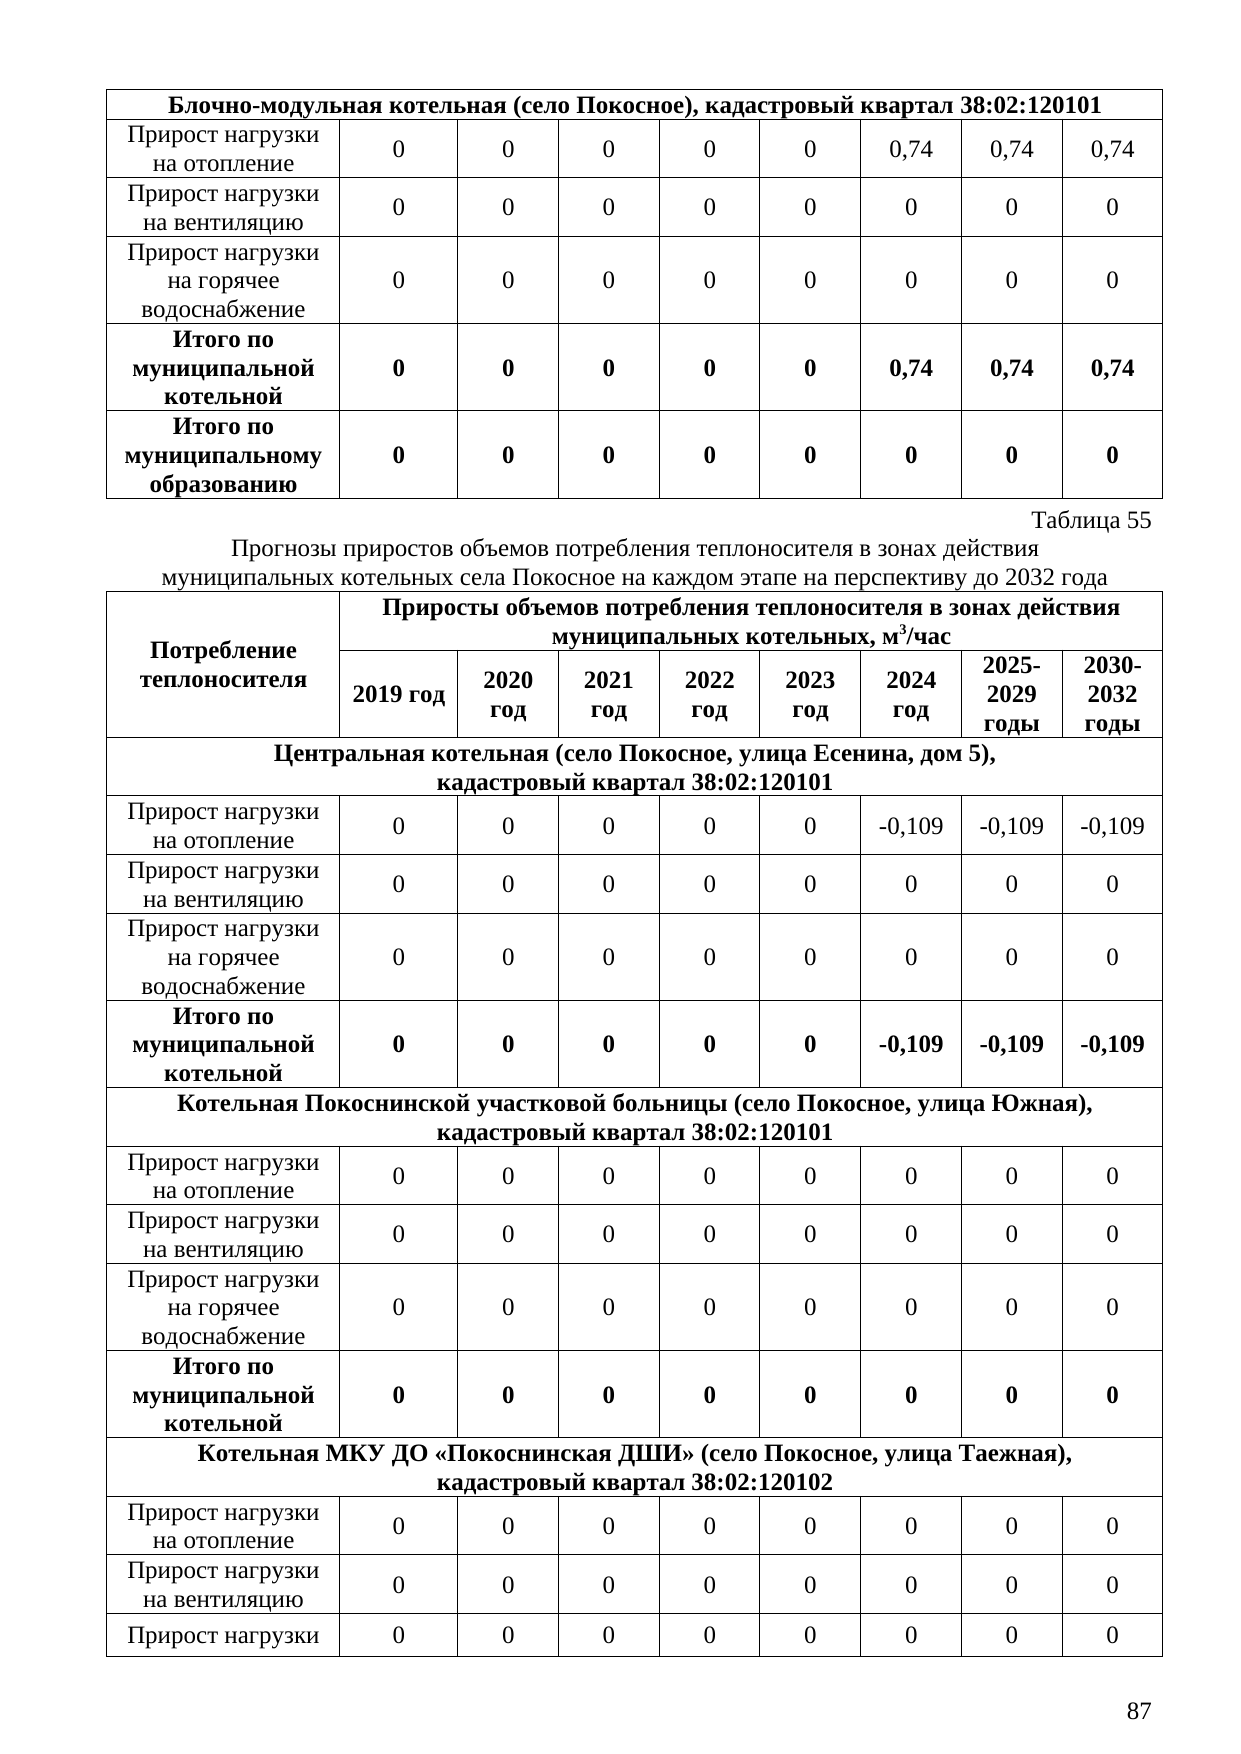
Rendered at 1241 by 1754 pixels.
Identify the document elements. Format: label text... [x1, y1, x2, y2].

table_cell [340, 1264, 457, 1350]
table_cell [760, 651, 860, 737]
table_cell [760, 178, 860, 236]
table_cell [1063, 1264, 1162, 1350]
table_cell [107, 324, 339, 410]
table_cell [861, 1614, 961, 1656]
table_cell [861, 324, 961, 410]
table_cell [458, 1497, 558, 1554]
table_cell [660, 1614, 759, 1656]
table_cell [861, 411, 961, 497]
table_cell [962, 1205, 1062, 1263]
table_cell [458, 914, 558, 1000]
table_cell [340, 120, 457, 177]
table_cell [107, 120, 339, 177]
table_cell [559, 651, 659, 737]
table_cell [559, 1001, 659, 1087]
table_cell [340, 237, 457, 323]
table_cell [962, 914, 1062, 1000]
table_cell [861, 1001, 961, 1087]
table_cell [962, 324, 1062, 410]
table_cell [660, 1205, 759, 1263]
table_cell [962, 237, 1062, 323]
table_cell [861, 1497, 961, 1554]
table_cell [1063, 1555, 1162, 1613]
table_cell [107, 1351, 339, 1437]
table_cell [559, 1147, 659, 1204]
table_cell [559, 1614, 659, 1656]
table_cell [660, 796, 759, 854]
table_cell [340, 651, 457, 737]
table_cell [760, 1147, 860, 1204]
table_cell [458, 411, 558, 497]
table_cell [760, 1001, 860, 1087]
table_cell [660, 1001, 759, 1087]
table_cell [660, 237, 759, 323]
text Таблица 55 [118, 505, 1152, 533]
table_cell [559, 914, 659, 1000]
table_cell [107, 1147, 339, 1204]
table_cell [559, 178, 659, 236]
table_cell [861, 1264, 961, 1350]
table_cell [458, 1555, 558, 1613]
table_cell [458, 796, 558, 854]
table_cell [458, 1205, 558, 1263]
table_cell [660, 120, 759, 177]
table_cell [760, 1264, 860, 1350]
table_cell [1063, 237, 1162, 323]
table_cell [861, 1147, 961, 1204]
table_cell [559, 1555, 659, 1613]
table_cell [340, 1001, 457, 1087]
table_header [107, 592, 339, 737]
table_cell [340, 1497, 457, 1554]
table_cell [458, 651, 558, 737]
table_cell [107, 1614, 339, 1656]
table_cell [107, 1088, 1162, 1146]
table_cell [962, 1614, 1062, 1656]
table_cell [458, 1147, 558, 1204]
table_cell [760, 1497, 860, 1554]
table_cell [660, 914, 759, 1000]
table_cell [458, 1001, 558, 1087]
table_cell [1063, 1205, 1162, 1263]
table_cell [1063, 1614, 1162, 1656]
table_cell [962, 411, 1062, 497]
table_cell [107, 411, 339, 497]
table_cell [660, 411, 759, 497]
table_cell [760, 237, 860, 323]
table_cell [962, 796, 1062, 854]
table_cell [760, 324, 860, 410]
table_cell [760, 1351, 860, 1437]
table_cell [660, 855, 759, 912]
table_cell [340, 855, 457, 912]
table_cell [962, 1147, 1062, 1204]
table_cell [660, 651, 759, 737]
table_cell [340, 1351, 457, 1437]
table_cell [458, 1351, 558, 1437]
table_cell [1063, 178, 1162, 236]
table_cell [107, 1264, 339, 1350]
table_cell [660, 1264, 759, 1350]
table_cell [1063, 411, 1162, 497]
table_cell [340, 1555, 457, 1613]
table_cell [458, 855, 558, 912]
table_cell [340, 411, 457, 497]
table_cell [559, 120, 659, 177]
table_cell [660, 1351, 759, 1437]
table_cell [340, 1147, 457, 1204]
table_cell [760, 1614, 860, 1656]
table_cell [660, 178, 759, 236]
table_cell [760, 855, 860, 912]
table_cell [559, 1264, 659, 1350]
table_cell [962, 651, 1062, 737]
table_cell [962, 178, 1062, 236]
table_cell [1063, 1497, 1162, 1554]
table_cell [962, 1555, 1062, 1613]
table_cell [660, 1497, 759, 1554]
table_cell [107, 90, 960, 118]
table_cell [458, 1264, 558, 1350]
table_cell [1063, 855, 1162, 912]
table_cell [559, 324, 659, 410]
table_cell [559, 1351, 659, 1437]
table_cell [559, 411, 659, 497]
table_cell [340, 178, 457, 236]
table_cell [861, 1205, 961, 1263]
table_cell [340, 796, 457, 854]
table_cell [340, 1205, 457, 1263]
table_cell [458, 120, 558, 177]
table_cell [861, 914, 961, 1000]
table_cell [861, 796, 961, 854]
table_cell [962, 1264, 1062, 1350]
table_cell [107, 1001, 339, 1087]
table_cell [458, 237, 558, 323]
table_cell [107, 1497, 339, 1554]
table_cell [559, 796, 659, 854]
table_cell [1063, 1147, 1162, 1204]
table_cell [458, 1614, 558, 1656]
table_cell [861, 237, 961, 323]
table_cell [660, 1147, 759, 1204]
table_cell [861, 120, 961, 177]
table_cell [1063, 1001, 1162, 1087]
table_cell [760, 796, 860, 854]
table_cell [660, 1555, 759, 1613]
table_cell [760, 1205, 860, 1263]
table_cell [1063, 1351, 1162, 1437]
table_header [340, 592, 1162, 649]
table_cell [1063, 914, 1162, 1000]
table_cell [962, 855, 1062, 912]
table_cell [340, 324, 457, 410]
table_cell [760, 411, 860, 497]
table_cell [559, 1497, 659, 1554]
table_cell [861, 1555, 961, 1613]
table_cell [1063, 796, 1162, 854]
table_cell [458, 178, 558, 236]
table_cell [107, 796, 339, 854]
text Прогнозы приростов объемов потребления теплоносителя в зонах действия [118, 533, 1152, 562]
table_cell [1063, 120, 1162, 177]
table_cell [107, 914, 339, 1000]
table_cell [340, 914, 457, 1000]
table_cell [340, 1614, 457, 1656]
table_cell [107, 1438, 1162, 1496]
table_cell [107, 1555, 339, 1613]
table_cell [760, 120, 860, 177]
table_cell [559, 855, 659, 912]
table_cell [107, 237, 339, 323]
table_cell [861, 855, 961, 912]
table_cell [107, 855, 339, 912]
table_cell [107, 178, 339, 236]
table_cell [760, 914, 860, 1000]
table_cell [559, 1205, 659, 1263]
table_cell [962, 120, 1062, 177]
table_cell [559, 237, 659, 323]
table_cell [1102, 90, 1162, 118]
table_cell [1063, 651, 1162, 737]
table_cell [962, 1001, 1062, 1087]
text муниципальных котельных села Покосное на каждом этапе на перспективу до 2032 года [118, 562, 1152, 591]
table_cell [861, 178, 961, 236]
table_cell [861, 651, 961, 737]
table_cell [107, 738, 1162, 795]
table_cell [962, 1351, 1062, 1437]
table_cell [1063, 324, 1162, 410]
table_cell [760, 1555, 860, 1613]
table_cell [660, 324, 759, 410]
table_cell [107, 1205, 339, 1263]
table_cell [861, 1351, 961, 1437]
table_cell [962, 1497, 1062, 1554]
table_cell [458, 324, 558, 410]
